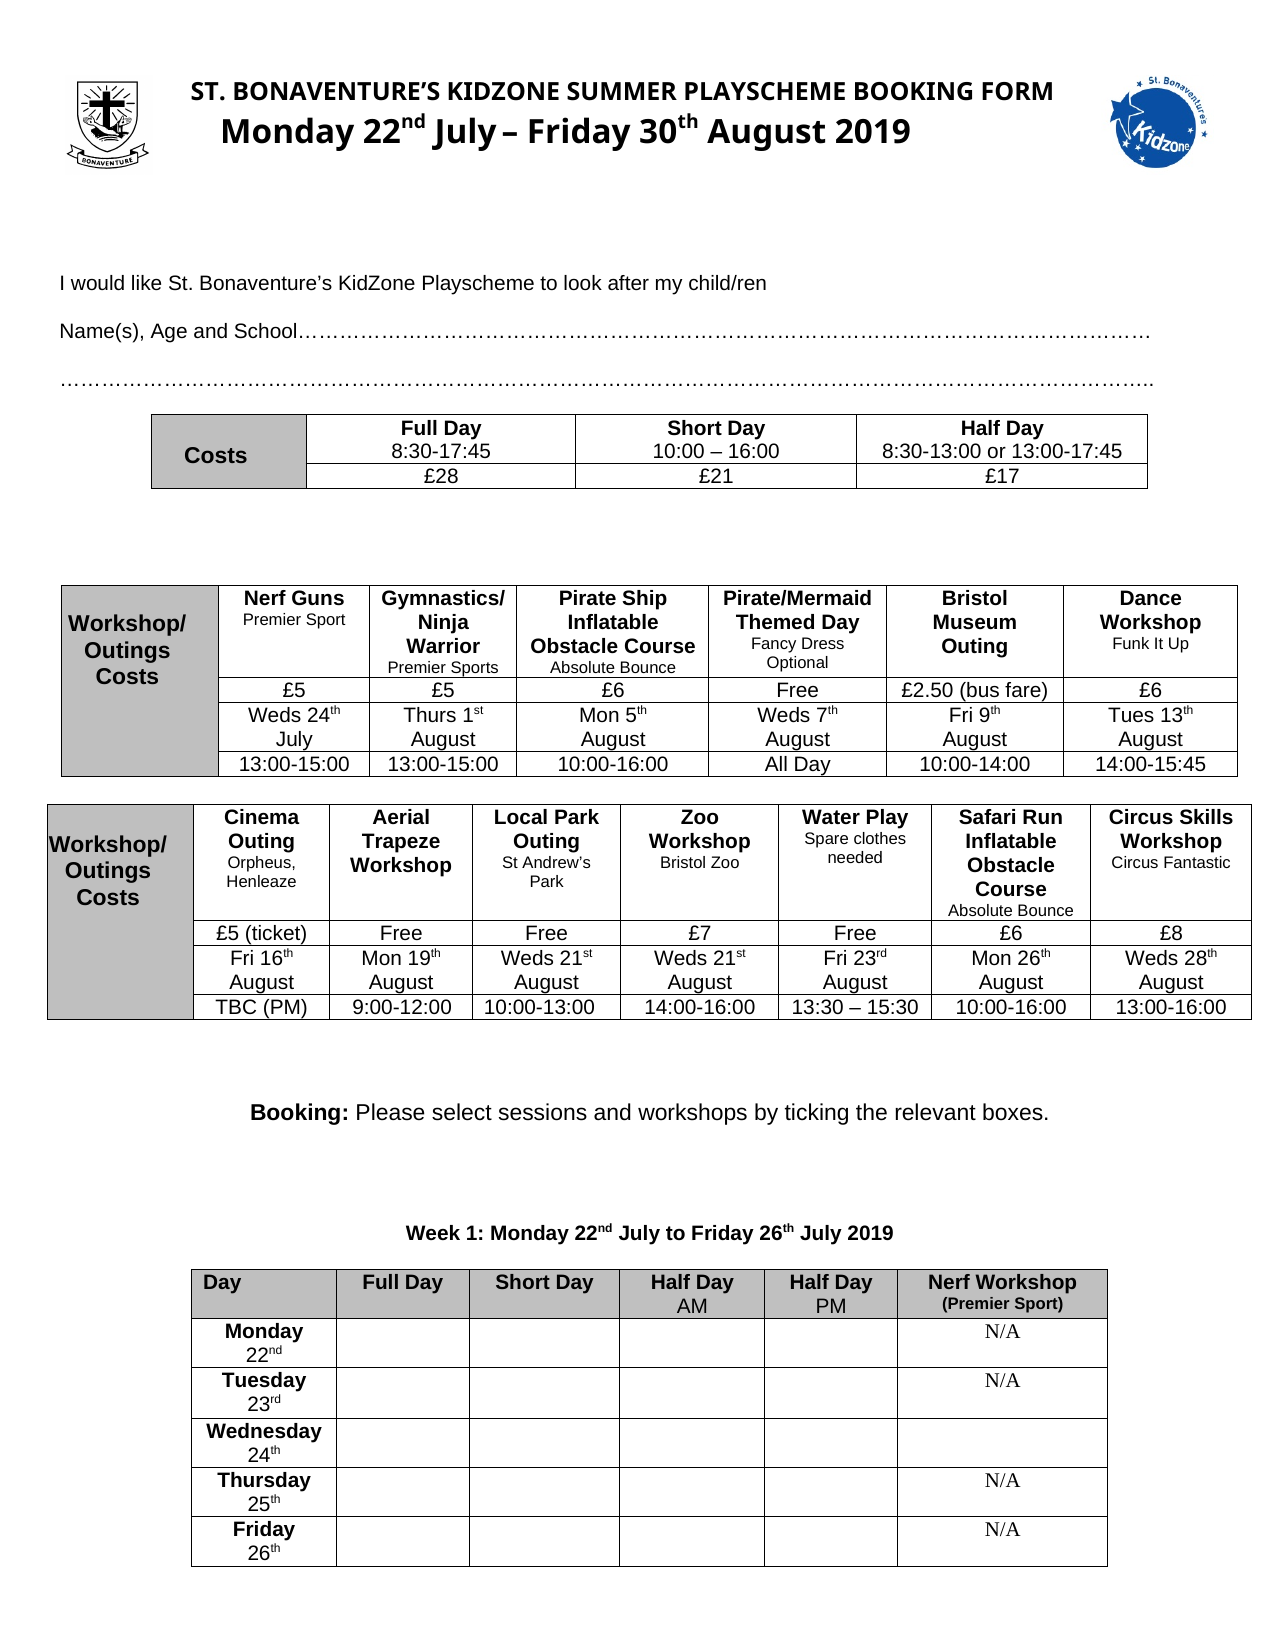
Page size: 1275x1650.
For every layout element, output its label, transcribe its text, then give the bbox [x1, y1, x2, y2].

table_header Nerf Workshop (Premier Sport) [898, 1270, 1107, 1318]
table_cell 13:00-15:00 [370, 752, 516, 776]
table_cell [470, 1468, 619, 1516]
table_header Circus Skills Workshop Circus Fantastic [1091, 805, 1251, 920]
table_cell Fri 16th August [194, 946, 329, 994]
table_cell Mon 19th August [330, 946, 472, 994]
table_cell Fri 9th August [887, 703, 1063, 751]
table_cell N/A [898, 1319, 1107, 1367]
table_header Full Day 8:30-17:45 [307, 415, 575, 463]
table_cell Weds 21st August [473, 946, 620, 994]
table_header Aerial Trapeze Workshop [330, 805, 472, 920]
table_cell [470, 1319, 619, 1367]
table_cell [620, 1368, 764, 1418]
table_cell 13:30 – 15:30 [779, 995, 931, 1019]
table_cell 14:00-15:45 [1064, 752, 1237, 776]
table_header Workshop/ Outings Costs [62, 586, 218, 776]
table_cell Thurs 1st August [370, 703, 516, 751]
table_header Bristol Museum Outing [887, 586, 1063, 677]
table_cell [765, 1419, 897, 1467]
table_cell [620, 1468, 764, 1516]
table_cell 13:00-15:00 [219, 752, 369, 776]
table_cell 14:00-16:00 [621, 995, 778, 1019]
table_cell 9:00-12:00 [330, 995, 472, 1019]
table_cell All Day [709, 752, 886, 776]
table_header Zoo Workshop Bristol Zoo [621, 805, 778, 920]
table_cell Thursday 25th [192, 1468, 336, 1516]
table_cell Weds 24th July [219, 703, 369, 751]
table_cell [765, 1368, 897, 1418]
text ………………………………………………………………………………………………………………………………………….. [59, 366, 1240, 390]
table_cell Wednesday 24th [192, 1419, 336, 1467]
table_cell [337, 1517, 469, 1566]
table_cell £17 [857, 464, 1147, 488]
picture [1101, 75, 1214, 175]
table_cell Tuesday 23rd [192, 1368, 336, 1418]
table_cell 10:00-14:00 [887, 752, 1063, 776]
table_cell [898, 1419, 1107, 1467]
table_cell [620, 1517, 764, 1566]
table_header Pirate/Mermaid Themed Day Fancy Dress Optional [709, 586, 886, 677]
table_header Day [192, 1270, 336, 1318]
table_cell £8 [1091, 921, 1251, 945]
table_cell [470, 1419, 619, 1467]
table_header Dance Workshop Funk It Up [1064, 586, 1237, 677]
table_cell £6 [1064, 678, 1237, 702]
table_cell [337, 1368, 469, 1418]
table_cell [337, 1319, 469, 1367]
table_cell £7 [621, 921, 778, 945]
table_cell [470, 1368, 619, 1418]
table_header Short Day [470, 1270, 619, 1318]
table_cell 13:00-16:00 [1091, 995, 1251, 1019]
text Name(s), Age and School…………………………………………………………………………………………………………… [59, 318, 1240, 342]
table_cell N/A [898, 1517, 1107, 1566]
table_cell £21 [576, 464, 856, 488]
table_cell 10:00-16:00 [517, 752, 708, 776]
table_cell Tues 13th August [1064, 703, 1237, 751]
table_header Cinema Outing Orpheus, Henleaze [194, 805, 329, 920]
table_cell Weds 21st August [621, 946, 778, 994]
table_cell Fri 23rd August [779, 946, 931, 994]
table_header Half Day AM [620, 1270, 764, 1318]
table_header Nerf Guns Premier Sport [219, 586, 369, 677]
table_header Full Day [337, 1270, 469, 1318]
table_cell N/A [898, 1368, 1107, 1418]
table_cell £6 [932, 921, 1090, 945]
text I would like St. Bonaventure’s KidZone Playscheme to look after my child/ren [59, 271, 1240, 294]
table_cell TBC (PM) [194, 995, 329, 1019]
table_header Gymnastics/ Ninja Warrior Premier Sports [370, 586, 516, 677]
table_cell £6 [517, 678, 708, 702]
table_cell £5 (ticket) [194, 921, 329, 945]
table_cell [337, 1468, 469, 1516]
table_cell Free [330, 921, 472, 945]
table_header Costs [152, 415, 306, 488]
text Booking: Please select sessions and workshops by ticking the relevant boxes. [59, 1099, 1240, 1125]
table_cell 10:00-13:00 [473, 995, 620, 1019]
table_cell [765, 1468, 897, 1516]
table_cell Free [779, 921, 931, 945]
table_header Half Day 8:30-13:00 or 13:00-17:45 [857, 415, 1147, 463]
table_header Half Day PM [765, 1270, 897, 1318]
table_header Safari Run Inflatable Obstacle Course Absolute Bounce [932, 805, 1090, 920]
table_cell [620, 1319, 764, 1367]
text Week 1: Monday 22nd July to Friday 26th July 2019 [59, 1221, 1240, 1245]
table_cell [765, 1319, 897, 1367]
table_cell Mon 5th August [517, 703, 708, 751]
table_cell Monday 22nd [192, 1319, 336, 1367]
table_cell Friday 26th [192, 1517, 336, 1566]
table_cell £5 [370, 678, 516, 702]
table_header Pirate Ship Inflatable Obstacle Course Absolute Bounce [517, 586, 708, 677]
table_header Water Play Spare clothes needed [779, 805, 931, 920]
table_cell 10:00-16:00 [932, 995, 1090, 1019]
table_cell [765, 1517, 897, 1566]
table_cell Free [709, 678, 886, 702]
table_cell N/A [898, 1468, 1107, 1516]
table_cell £28 [307, 464, 575, 488]
table_header Local Park Outing St Andrew’s Park [473, 805, 620, 920]
table_cell Mon 26th August [932, 946, 1090, 994]
table_cell Weds 7th August [709, 703, 886, 751]
table_cell Weds 28th August [1091, 946, 1251, 994]
table_header Workshop/ Outings Costs [48, 805, 193, 1019]
table_cell Free [473, 921, 620, 945]
table_cell [337, 1419, 469, 1467]
table_header Short Day 10:00 – 16:00 [576, 415, 856, 463]
table_cell £2.50 (bus fare) [887, 678, 1063, 702]
table_cell [620, 1419, 764, 1467]
table_cell [470, 1517, 619, 1566]
table_cell £5 [219, 678, 369, 702]
